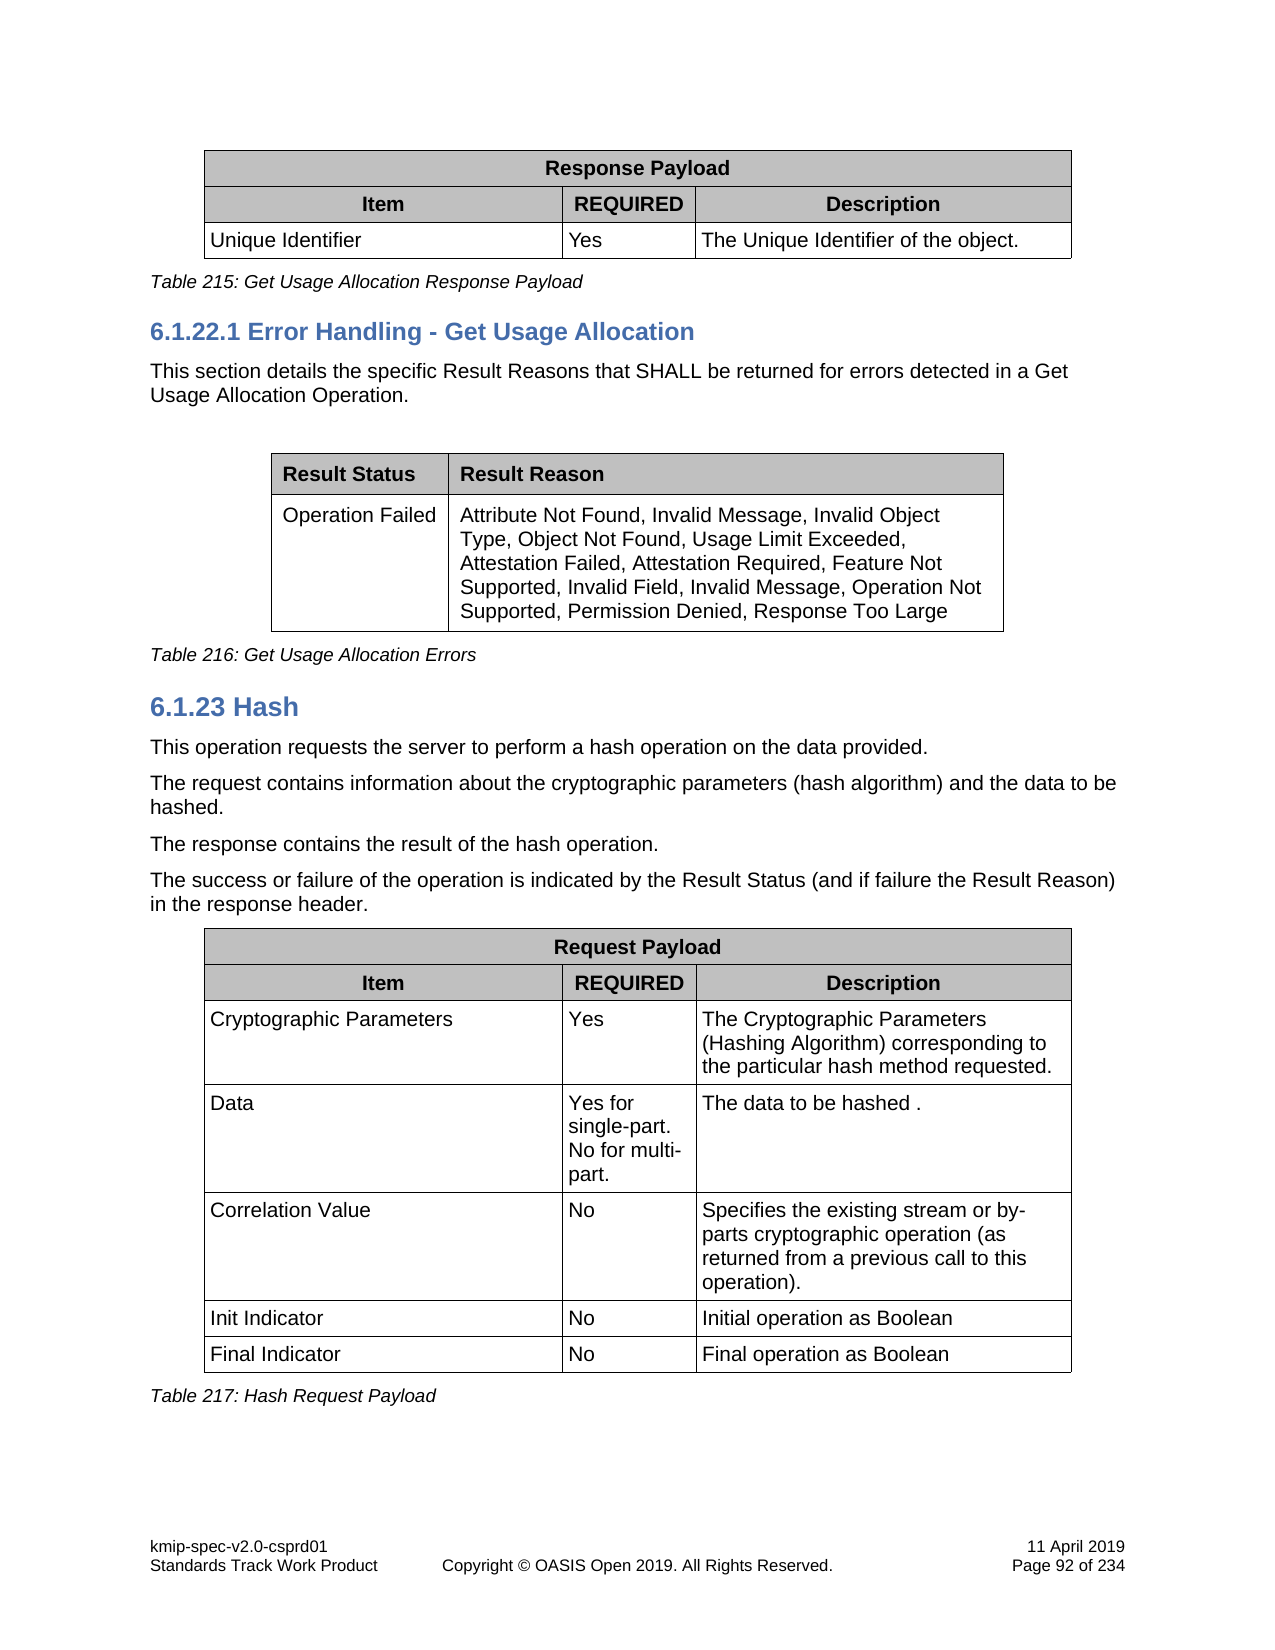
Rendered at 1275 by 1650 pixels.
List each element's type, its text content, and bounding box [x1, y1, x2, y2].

text This section details the specific Result Reasons that SHALL be returned for errors detected in a Get Usage Allocation Operation. [150, 359, 1125, 407]
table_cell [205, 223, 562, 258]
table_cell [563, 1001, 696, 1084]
subtitle Hash [150, 691, 1125, 722]
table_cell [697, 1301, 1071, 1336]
text The request contains information about the cryptographic parameters (hash algorithm) and the data to be hashed. [150, 771, 1125, 819]
text Table 217: Hash Request Payload [150, 1384, 1125, 1406]
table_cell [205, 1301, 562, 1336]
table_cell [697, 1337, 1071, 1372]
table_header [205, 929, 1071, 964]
text The success or failure of the operation is indicated by the Result Status (and if failure the Result Reason) in the response header. [150, 868, 1125, 916]
text Table 215: Get Usage Allocation Response Payload [150, 271, 1125, 292]
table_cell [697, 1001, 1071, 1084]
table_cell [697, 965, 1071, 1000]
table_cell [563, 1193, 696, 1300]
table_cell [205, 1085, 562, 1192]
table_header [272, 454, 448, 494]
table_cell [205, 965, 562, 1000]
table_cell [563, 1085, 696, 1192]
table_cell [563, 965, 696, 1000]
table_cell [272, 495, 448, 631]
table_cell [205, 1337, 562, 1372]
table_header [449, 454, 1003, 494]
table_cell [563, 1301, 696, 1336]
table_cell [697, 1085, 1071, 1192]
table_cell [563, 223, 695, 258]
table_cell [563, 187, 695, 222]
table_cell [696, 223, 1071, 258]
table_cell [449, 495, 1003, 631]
subtitle Error Handling - Get Usage Allocation [150, 317, 1125, 346]
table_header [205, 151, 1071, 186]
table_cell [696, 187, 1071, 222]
text Table 216: Get Usage Allocation Errors [150, 644, 1125, 666]
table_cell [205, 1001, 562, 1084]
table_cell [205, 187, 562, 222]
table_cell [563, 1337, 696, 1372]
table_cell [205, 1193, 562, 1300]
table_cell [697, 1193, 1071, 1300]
text The response contains the result of the hash operation. [150, 831, 1125, 855]
text This operation requests the server to perform a hash operation on the data provided. [150, 734, 1125, 758]
